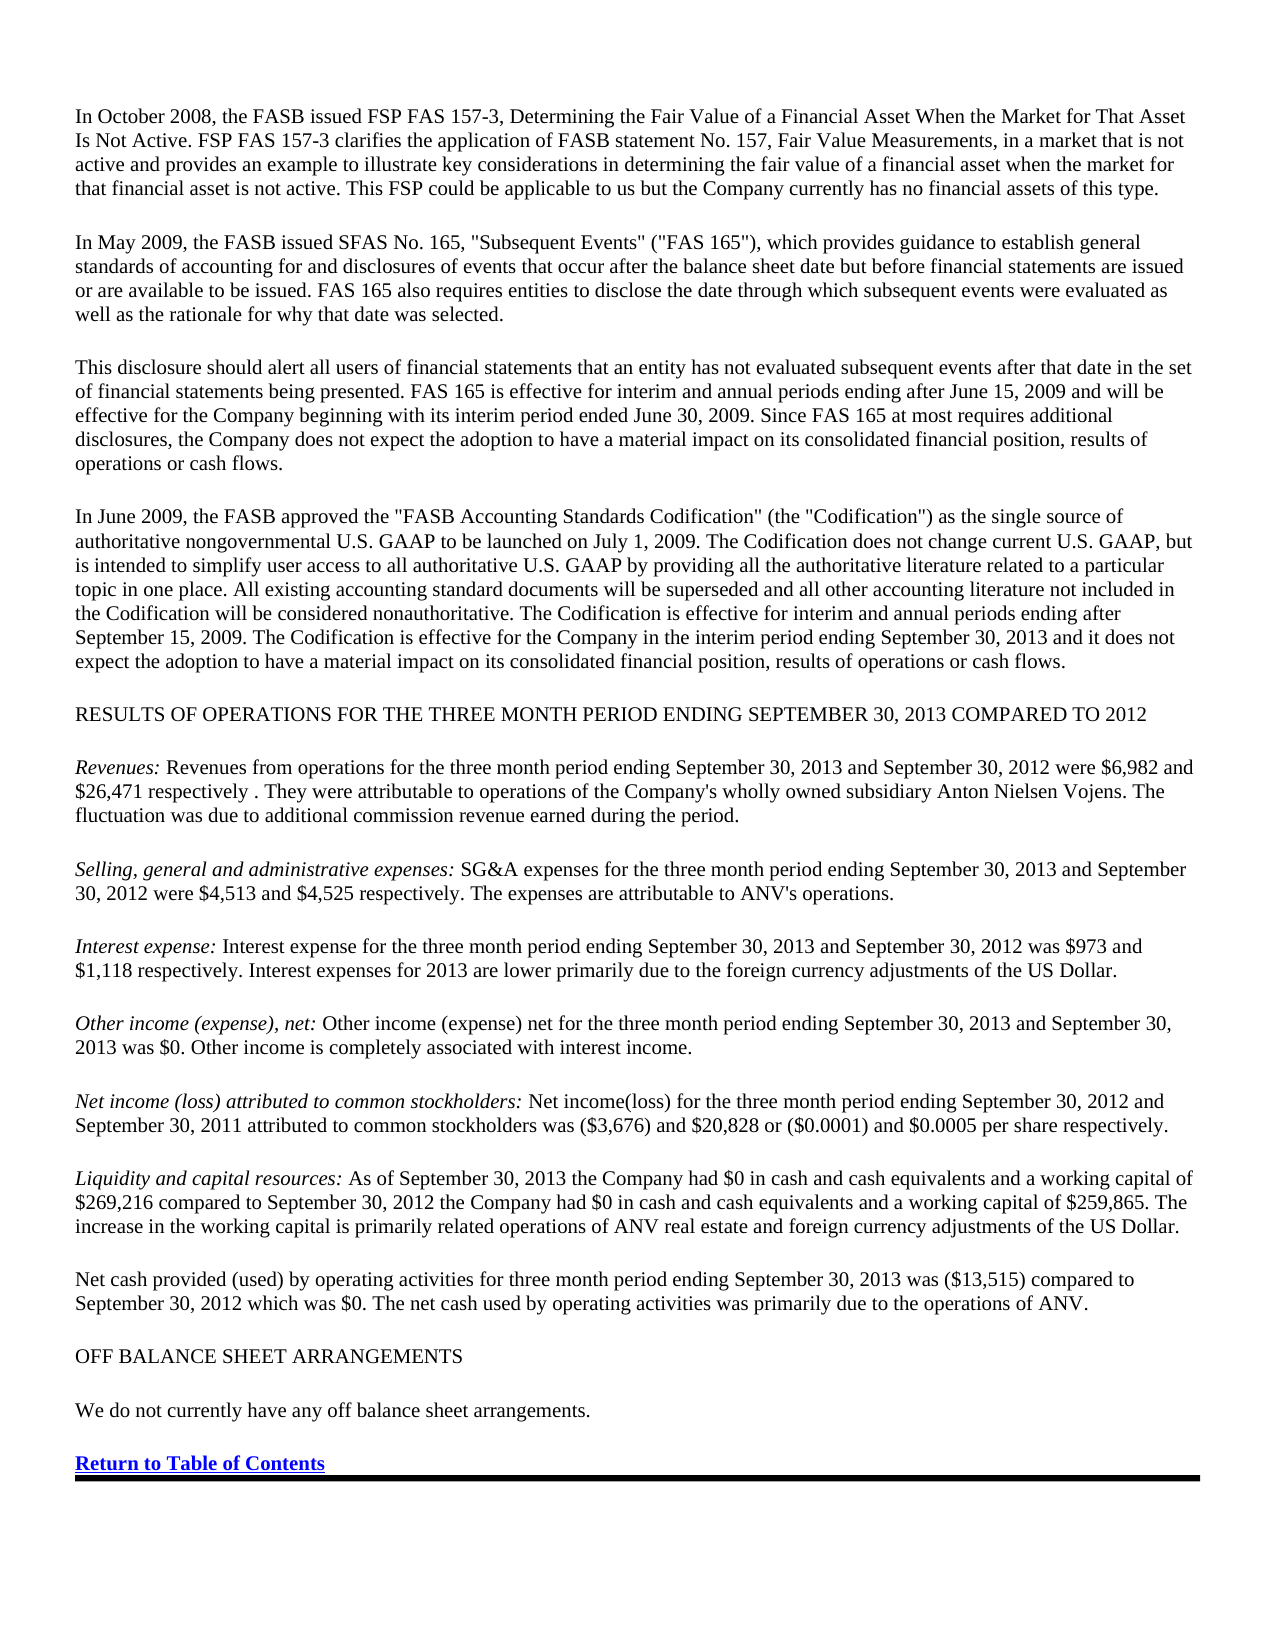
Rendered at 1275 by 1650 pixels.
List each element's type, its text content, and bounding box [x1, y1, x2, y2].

text Net income (loss) attributed to common stockholders: Net income(loss) for the three month period ending September 30, 2012 and September 30, 2011 attributed to common stockholders was ($3,676) and $20,828 or ($0.0001) and $0.0005 per share respectively. [75, 1088, 1200, 1137]
text Net cash provided (used) by operating activities for three month period ending September 30, 2013 was ($13,515) compared to September 30, 2012 which was $0. The net cash used by operating activities was primarily due to the operations of ANV. [75, 1267, 1200, 1315]
text Interest expense: Interest expense for the three month period ending September 30, 2013 and September 30, 2012 was $973 and $1,118 respectively. Interest expenses for 2013 are lower primarily due to the foreign currency adjustments of the US Dollar. [75, 934, 1200, 982]
text In May 2009, the FASB issued SFAS No. 165, "Subsequent Events" ("FAS 165"), which provides guidance to establish general standards of accounting for and disclosures of events that occur after the balance sheet date but before financial statements are issued or are available to be issued. FAS 165 also requires entities to disclose the date through which subsequent events were evaluated as well as the rationale for why that date was selected. [75, 229, 1200, 326]
text Selling, general and administrative expenses: SG&A expenses for the three month period ending September 30, 2013 and September 30, 2012 were $4,513 and $4,525 respectively. The expenses are attributable to ANV's operations. [75, 857, 1200, 905]
text Other income (expense), net: Other income (expense) net for the three month period ending September 30, 2013 and September 30, 2013 was $0. Other income is completely associated with interest income. [75, 1011, 1200, 1059]
text OFF BALANCE SHEET ARRANGEMENTS [75, 1344, 1200, 1368]
text Liquidity and capital resources: As of September 30, 2013 the Company had $0 in cash and cash equivalents and a working capital of $269,216 compared to September 30, 2012 the Company had $0 in cash and cash equivalents and a working capital of $259,865. The increase in the working capital is primarily related operations of ANV real estate and foreign currency adjustments of the US Dollar. [75, 1166, 1200, 1238]
text We do not currently have any off balance sheet arrangements. [75, 1398, 1200, 1422]
text Revenues: Revenues from operations for the three month period ending September 30, 2013 and September 30, 2012 were $6,982 and $26,471 respectively . They were attributable to operations of the Company's wholly owned subsidiary Anton Nielsen Vojens. The fluctuation was due to additional commission revenue earned during the period. [75, 755, 1200, 827]
text In June 2009, the FASB approved the "FASB Accounting Standards Codification" (the "Codification") as the single source of authoritative nongovernmental U.S. GAAP to be launched on July 1, 2009. The Codification does not change current U.S. GAAP, but is intended to simplify user access to all authoritative U.S. GAAP by providing all the authoritative literature related to a particular topic in one place. All existing accounting standard documents will be superseded and all other accounting literature not included in the Codification will be considered nonauthoritative. The Codification is effective for interim and annual periods ending after September 15, 2009. The Codification is effective for the Company in the interim period ending September 30, 2013 and it does not expect the adoption to have a material impact on its consolidated financial position, results of operations or cash flows. [75, 504, 1200, 673]
text Return to Table of Contents [75, 1451, 1200, 1475]
text In October 2008, the FASB issued FSP FAS 157-3, Determining the Fair Value of a Financial Asset When the Market for That Asset Is Not Active. FSP FAS 157-3 clarifies the application of FASB statement No. 157, Fair Value Measurements, in a market that is not active and provides an example to illustrate key considerations in determining the fair value of a financial asset when the market for that financial asset is not active. This FSP could be applicable to us but the Company currently has no financial assets of this type. [75, 104, 1200, 200]
text RESULTS OF OPERATIONS FOR THE THREE MONTH PERIOD ENDING SEPTEMBER 30, 2013 COMPARED TO 2012 [75, 702, 1200, 726]
text This disclosure should alert all users of financial statements that an entity has not evaluated subsequent events after that date in the set of financial statements being presented. FAS 165 is effective for interim and annual periods ending after June 15, 2009 and will be effective for the Company beginning with its interim period ended June 30, 2009. Since FAS 165 at most requires additional disclosures, the Company does not expect the adoption to have a material impact on its consolidated financial position, results of operations or cash flows. [75, 355, 1200, 475]
